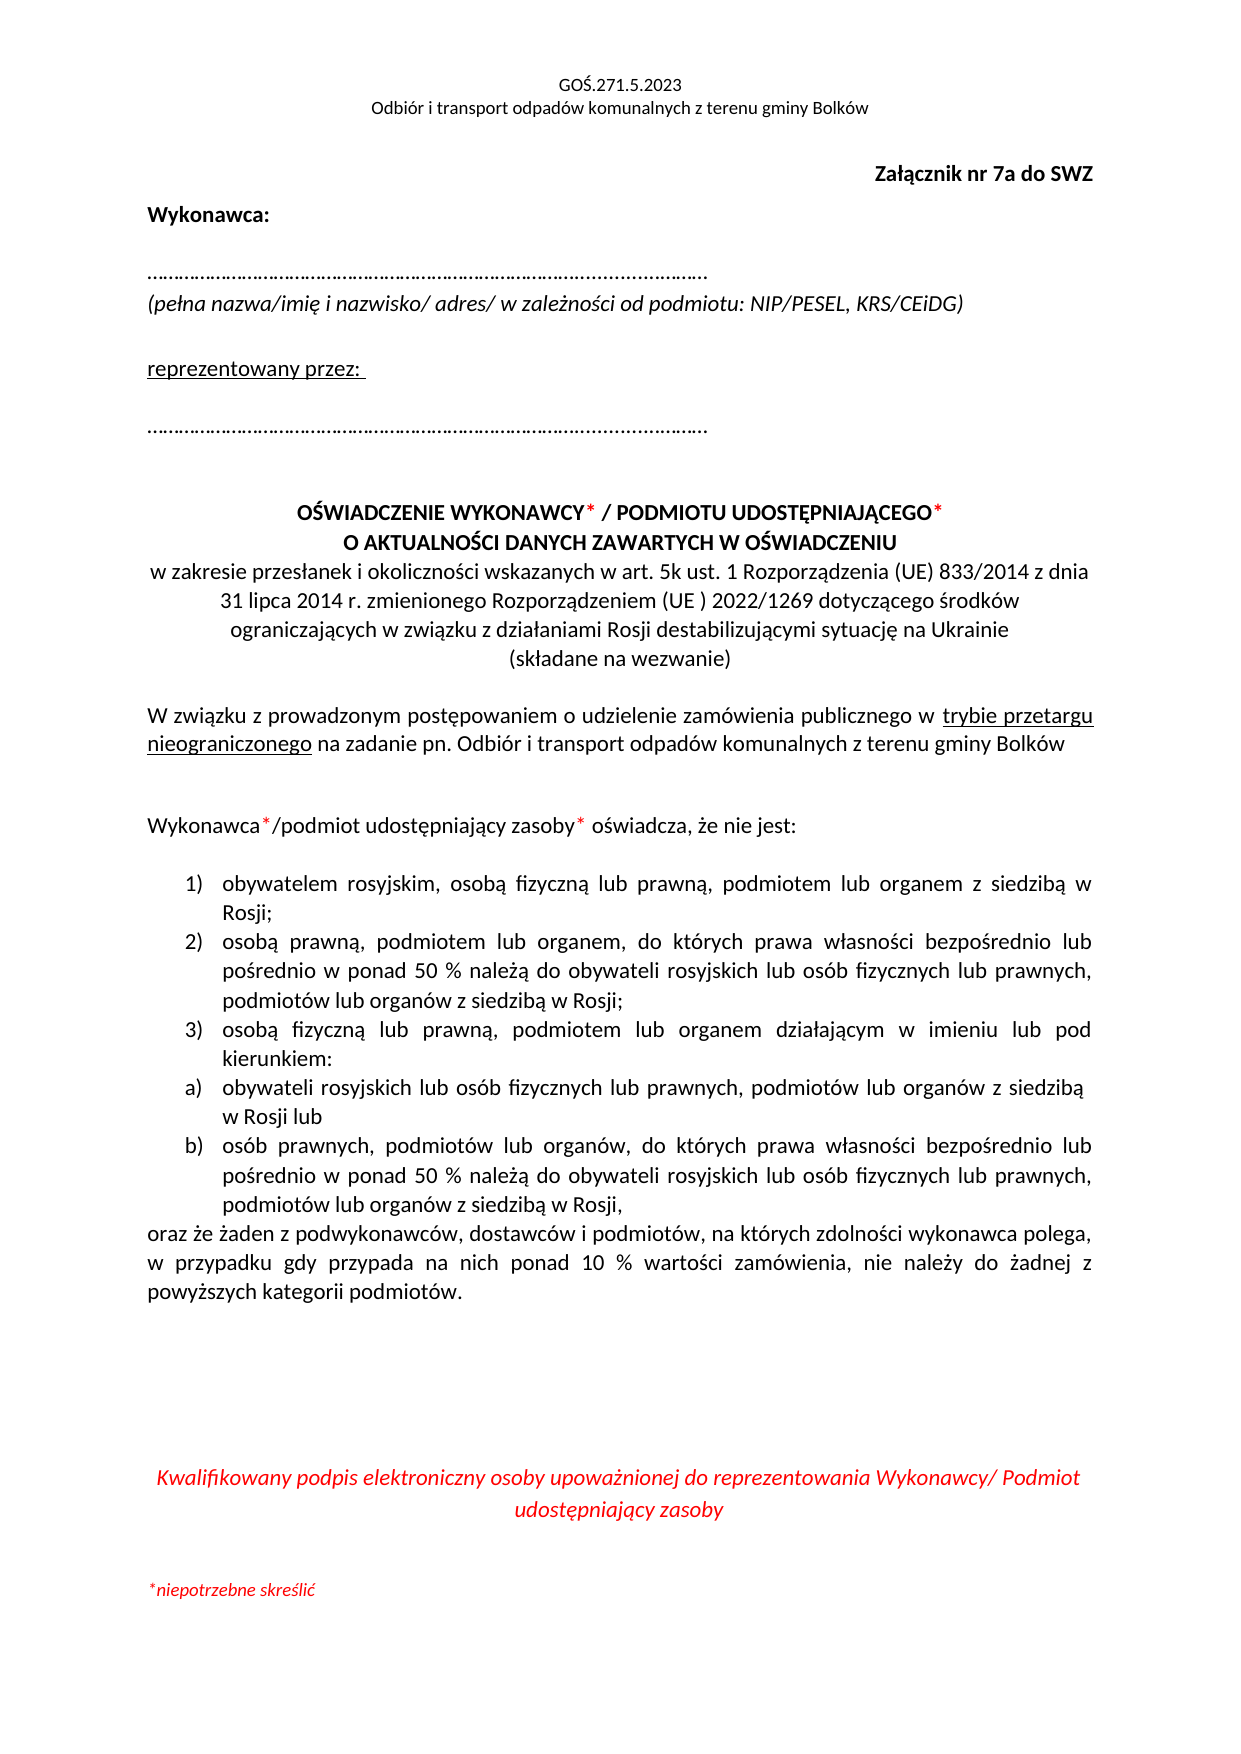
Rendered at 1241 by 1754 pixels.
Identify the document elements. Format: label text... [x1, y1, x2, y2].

text W związku z prowadzonym postępowaniem o udzielenie zamówienia publicznego w trybie przetargu nieograniczonego na zadanie pn. Odbiór i transport odpadów komunalnych z terenu gminy Bolków [147, 701, 1093, 757]
list osób prawnych, podmiotów lub organów, do których prawa własności bezpośrednio lub pośrednio w ponad 50 % należą do obywateli rosyjskich lub osób fizycznych lub prawnych, podmiotów lub organów z siedzibą w Rosji, [184, 1130, 1093, 1218]
text Kwalifikowany podpis elektroniczny osoby upoważnionej do reprezentowania Wykonawcy/ Podmiot udostępniający zasoby [147, 1463, 1093, 1523]
title w zakresie przesłanek i okoliczności wskazanych w art. 5k ust. 1 Rozporządzenia (UE) 833/2014 z dnia 31 lipca 2014 r. zmienionego Rozporządzeniem (UE ) 2022/1269 dotyczącego środków ograniczających w związku z działaniami Rosji destabilizującymi sytuację na Ukrainie [147, 556, 1093, 643]
title O AKTUALNOŚCI DANYCH ZAWARTYCH W OŚWIADCZENIU [147, 526, 1093, 556]
text ………………………………………………………………………...............……… [147, 257, 1093, 285]
text ………………………………………………………………………...............……… [147, 411, 1093, 439]
list obywatelem rosyjskim, osobą fizyczną lub prawną, podmiotem lub organem z siedzibą w Rosji; [184, 868, 1093, 926]
title OŚWIADCZENIE WYKONAWCY* / PODMIOTU UDOSTĘPNIAJĄCEGO* [147, 497, 1093, 526]
text Wykonawca*/podmiot udostępniający zasoby* oświadcza, że nie jest: [147, 809, 1093, 839]
text (pełna nazwa/imię i nazwisko/ adres/ w zależności od podmiotu: NIP/PESEL, KRS/CEiDG) [147, 289, 1093, 317]
text Wykonawca: [147, 200, 1093, 228]
list obywateli rosyjskich lub osób fizycznych lub prawnych, podmiotów lub organów z siedzibą w Rosji lub [184, 1072, 1093, 1130]
text Załącznik nr 7a do SWZ [147, 159, 1093, 187]
text *niepotrzebne skreślić [147, 1578, 1093, 1601]
list osobą prawną, podmiotem lub organem, do których prawa własności bezpośrednio lub pośrednio w ponad 50 % należą do obywateli rosyjskich lub osób fizycznych lub prawnych, podmiotów lub organów z siedzibą w Rosji; [184, 926, 1093, 1014]
list osobą fizyczną lub prawną, podmiotem lub organem działającym w imieniu lub pod kierunkiem: [184, 1014, 1093, 1072]
text (składane na wezwanie) [147, 643, 1093, 672]
text oraz że żaden z podwykonawców, dostawców i podmiotów, na których zdolności wykonawca polega, w przypadku gdy przypada na nich ponad 10 % wartości zamówienia, nie należy do żadnej z powyższych kategorii podmiotów. [147, 1218, 1093, 1305]
text reprezentowany przez: [147, 354, 1093, 382]
